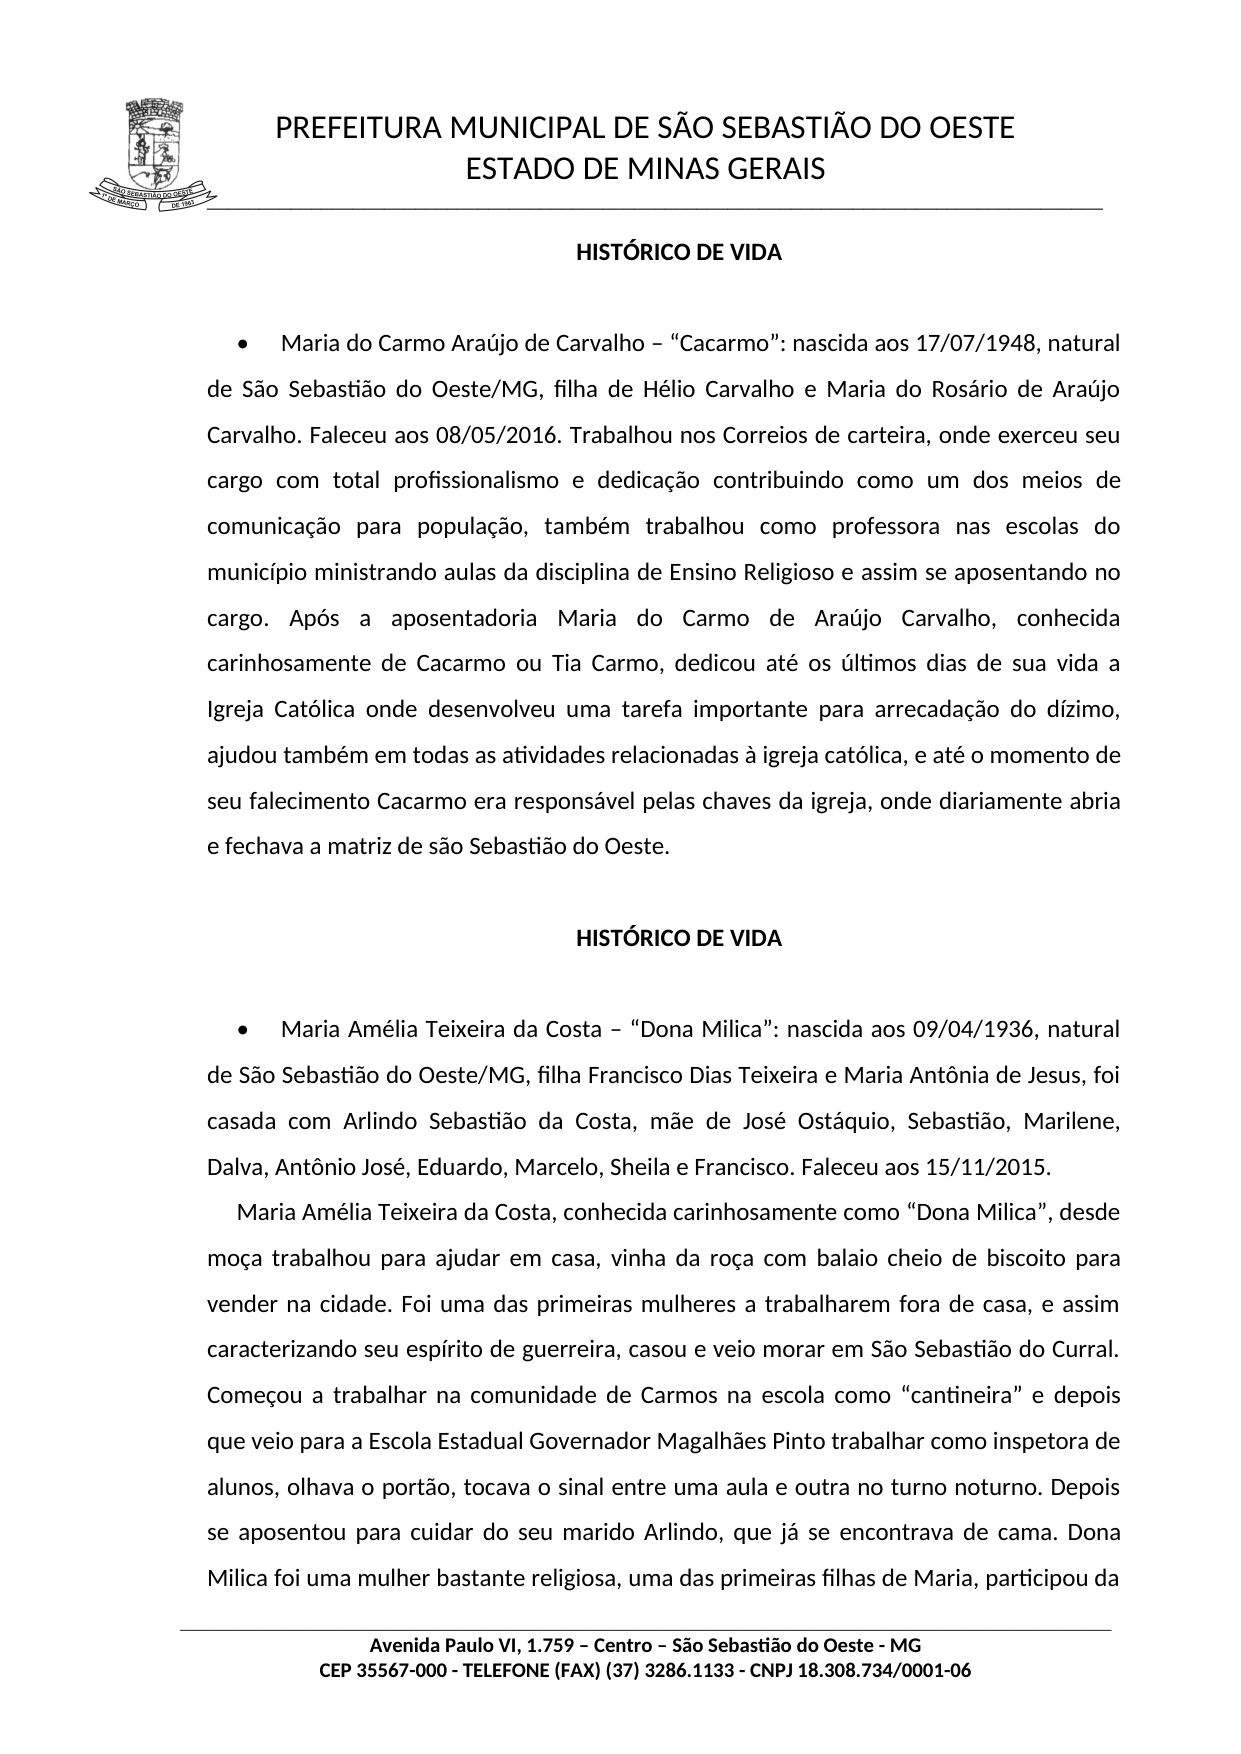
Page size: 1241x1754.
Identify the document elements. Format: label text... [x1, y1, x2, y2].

text HISTÓRICO DE VIDA [207, 922, 1122, 952]
text • Maria Amélia Teixeira da Costa – “Dona Milica”: nascida aos 09/04/1936, natural de São Sebastião do Oeste/MG, filha Francisco Dias Teixeira e Maria Antônia de Jesus, foi casada com Arlindo Sebastião da Costa, mãe de José Ostáquio, Sebastião, Marilene, Dalva, Antônio José, Eduardo, Marcelo, Sheila e Francisco. Faleceu aos 15/11/2015. [207, 1013, 1122, 1181]
text HISTÓRICO DE VIDA [207, 236, 1122, 266]
picture [86, 96, 220, 212]
text • Maria do Carmo Araújo de Carvalho – “Cacarmo”: nascida aos 17/07/1948, natural de São Sebastião do Oeste/MG, filha de Hélio Carvalho e Maria do Rosário de Araújo Carvalho. Faleceu aos 08/05/2016. Trabalhou nos Correios de carteira, onde exerceu seu cargo com total profissionalismo e dedicação contribuindo como um dos meios de comunicação para população, também trabalhou como professora nas escolas do município ministrando aulas da disciplina de Ensino Religioso e assim se aposentando no cargo. Após a aposentadoria Maria do Carmo de Araújo Carvalho, conhecida carinhosamente de Cacarmo ou Tia Carmo, dedicou até os últimos dias de sua vida a Igreja Católica onde desenvolveu uma tarefa importante para arrecadação do dízimo, ajudou também em todas as atividades relacionadas à igreja católica, e até o momento de seu falecimento Cacarmo era responsável pelas chaves da igreja, onde diariamente abria e fechava a matriz de são Sebastião do Oeste. [207, 327, 1122, 861]
